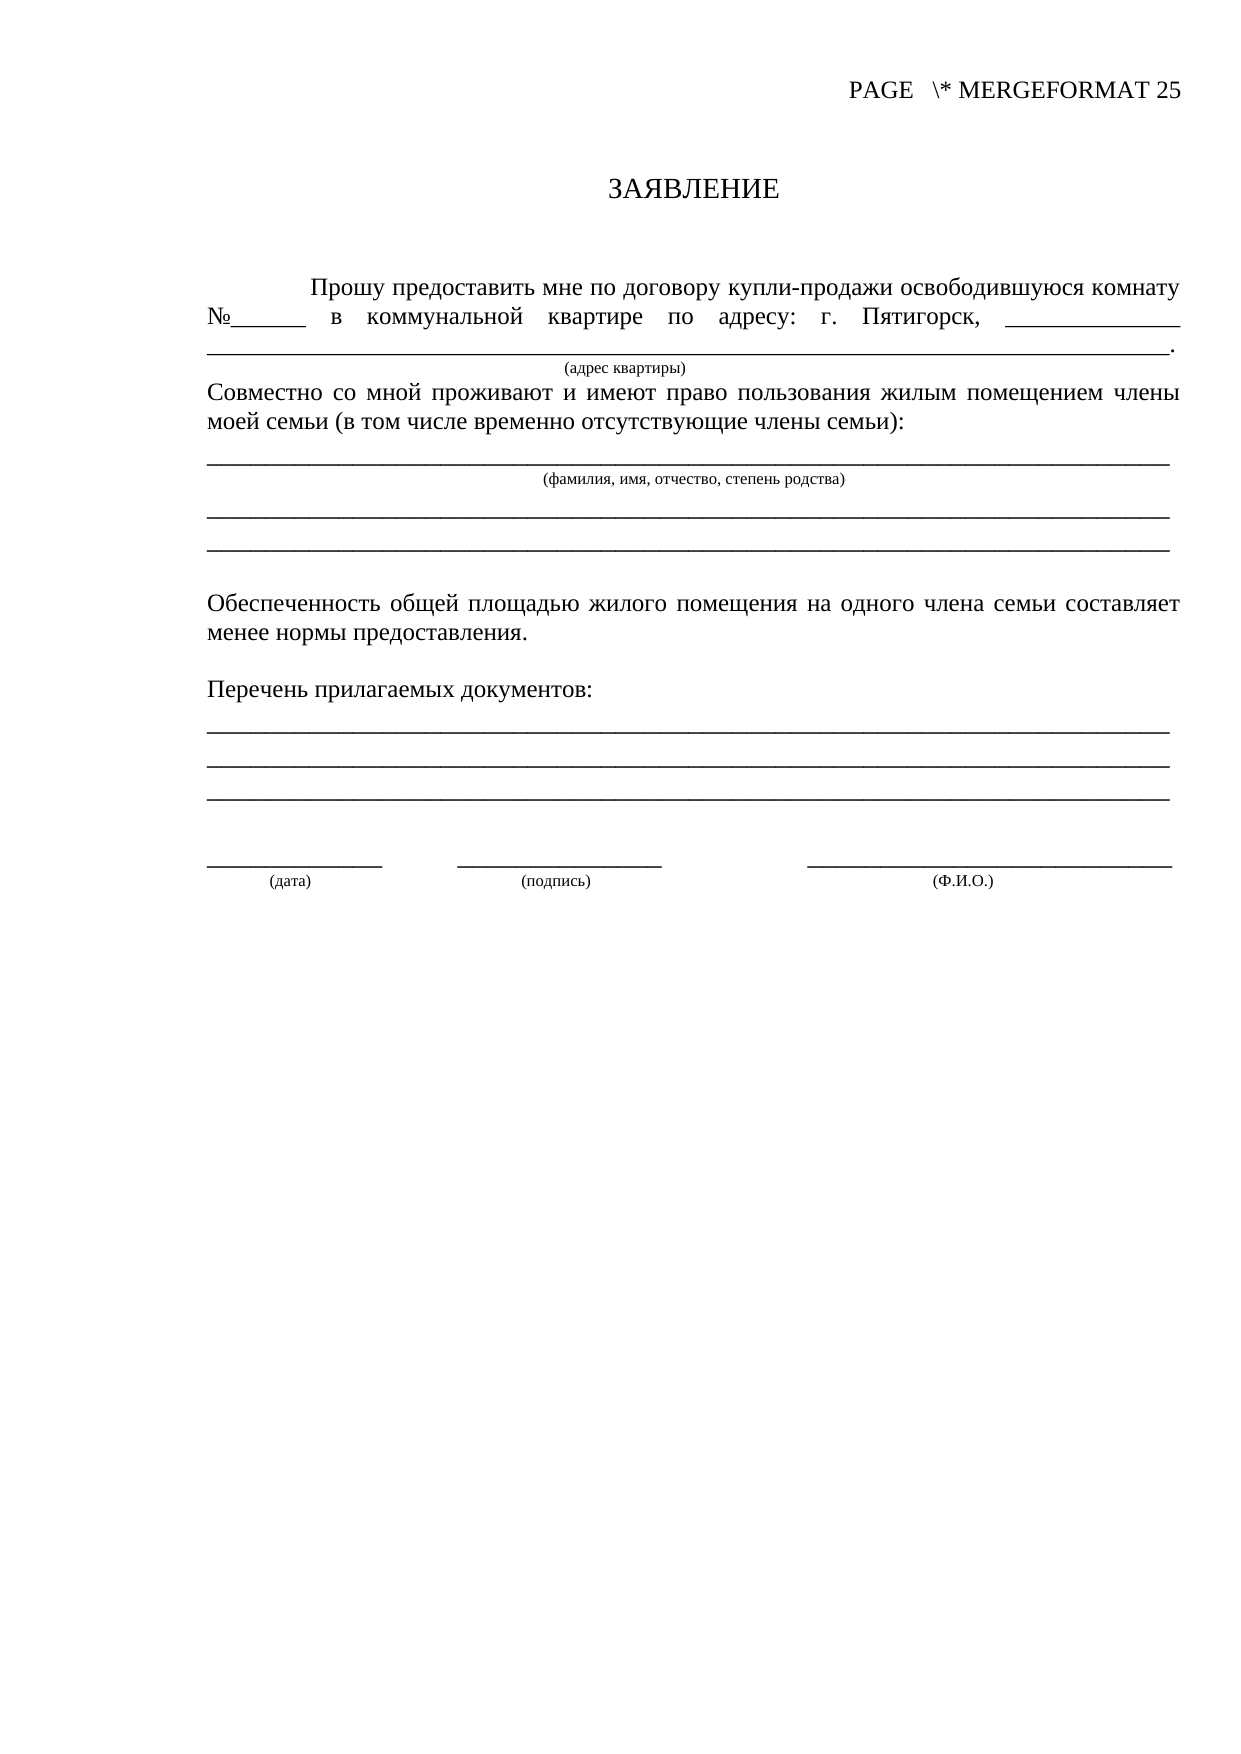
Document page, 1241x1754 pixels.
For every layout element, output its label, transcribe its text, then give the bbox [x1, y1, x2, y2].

text __________________________________________________________________ [207, 770, 1181, 804]
text (адрес квартиры) [207, 358, 1181, 377]
text __________________________________________________________________ [207, 521, 1181, 555]
text Прошу предоставить мне по договору купли-продажи освободившуюся комнату №______ в коммунальной квартире по адресу: г. Пятигорск, ______________ _____________________________________________________________________________. [207, 272, 1181, 358]
text ЗАЯВЛЕНИЕ [207, 171, 1181, 205]
text Перечень прилагаемых документов: [207, 674, 1181, 703]
text __________________________________________________________________ [207, 737, 1181, 770]
text Обеспеченность общей площадью жилого помещения на одного члена семьи составляет менее нормы предоставления. [207, 588, 1181, 646]
text __________________________________________________________________ [207, 435, 1181, 468]
text (дата) (подпись) (Ф.И.О.) [207, 871, 1181, 890]
text __________________________________________________________________ [207, 703, 1181, 737]
text Совместно со мной проживают и имеют право пользования жилым помещением члены моей семьи (в том числе временно отсутствующие члены семьи): [207, 377, 1181, 435]
text ____________ ______________ _________________________ [207, 837, 1181, 871]
text __________________________________________________________________ [207, 488, 1181, 521]
text (фамилия, имя, отчество, степень родства) [207, 468, 1181, 488]
